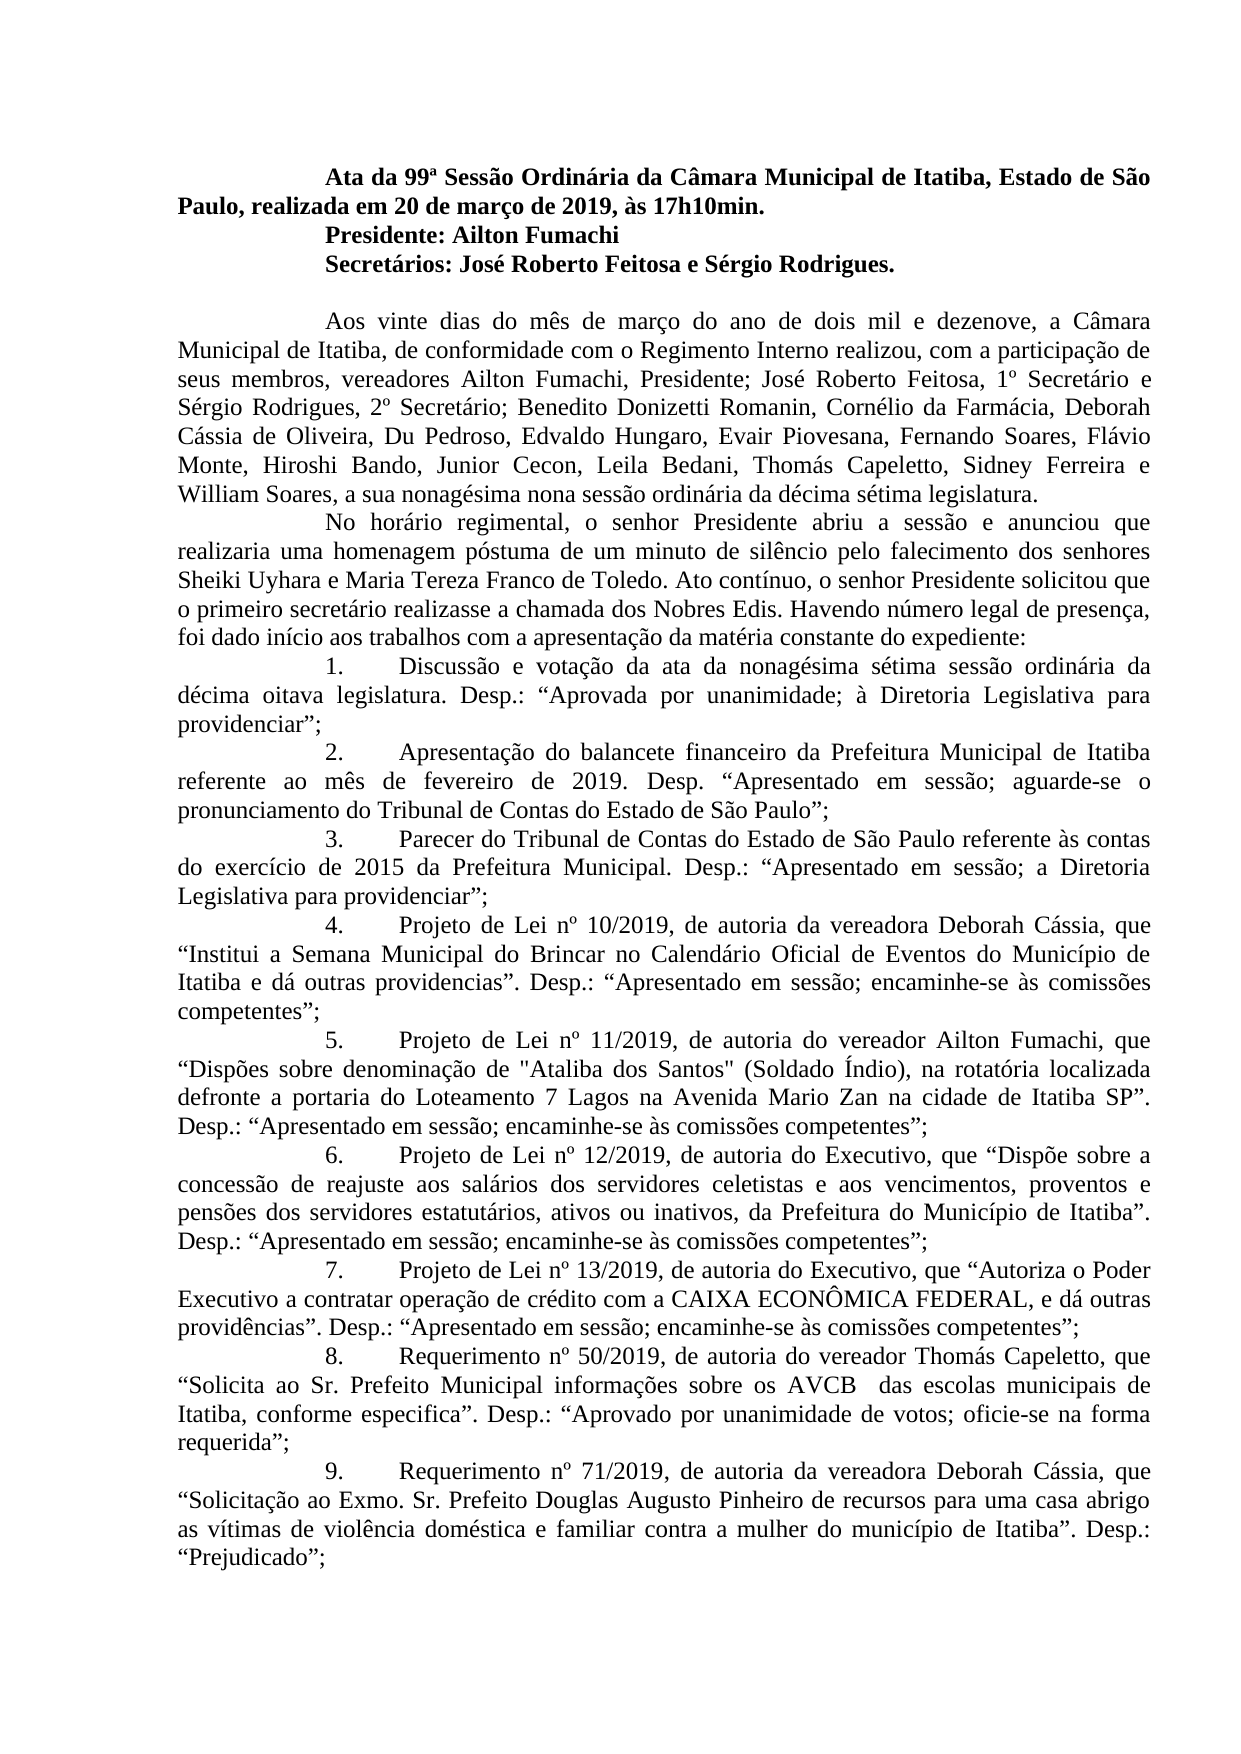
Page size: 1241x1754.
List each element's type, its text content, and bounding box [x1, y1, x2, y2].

text Secretários: José Roberto Feitosa e Sérgio Rodrigues. [177, 249, 1152, 277]
text Ata da 99ª Sessão Ordinária da Câmara Municipal de Itatiba, Estado de São Paulo, realizada em 20 de março de 2019, às 17h10min. [177, 162, 1152, 220]
text No horário regimental, o senhor Presidente abriu a sessão e anunciou que realizaria uma homenagem póstuma de um minuto de silêncio pelo falecimento dos senhores Sheiki Uyhara e Maria Tereza Franco de Toledo. Ato contínuo, o senhor Presidente solicitou que o primeiro secretário realizasse a chamada dos Nobres Edis. Havendo número legal de presença, foi dado início aos trabalhos com a apresentação da matéria constante do expediente: [177, 507, 1152, 651]
list Parecer do Tribunal de Contas do Estado de São Paulo referente às contas do exercício de 2015 da Prefeitura Municipal. Desp.: “Apresentado em sessão; a Diretoria Legislativa para providenciar”; [177, 824, 1152, 910]
list Projeto de Lei nº 10/2019, de autoria da vereadora Deborah Cássia, que “Institui a Semana Municipal do Brincar no Calendário Oficial de Eventos do Município de Itatiba e dá outras providencias”. Desp.: “Apresentado em sessão; encaminhe-se às comissões competentes”; [177, 910, 1152, 1025]
list Requerimento nº 71/2019, de autoria da vereadora Deborah Cássia, que “Solicitação ao Exmo. Sr. Prefeito Douglas Augusto Pinheiro de recursos para uma casa abrigo as vítimas de violência doméstica e familiar contra a mulher do município de Itatiba”. Desp.: “Prejudicado”; [177, 1456, 1152, 1571]
list Projeto de Lei nº 13/2019, de autoria do Executivo, que “Autoriza o Poder Executivo a contratar operação de crédito com a CAIXA ECONÔMICA FEDERAL, e dá outras providências”. Desp.: “Apresentado em sessão; encaminhe-se às comissões competentes”; [177, 1255, 1152, 1341]
list Discussão e votação da ata da nonagésima sétima sessão ordinária da décima oitava legislatura. Desp.: “Aprovada por unanimidade; à Diretoria Legislativa para providenciar”; [177, 651, 1152, 737]
text Aos vinte dias do mês de março do ano de dois mil e dezenove, a Câmara Municipal de Itatiba, de conformidade com o Regimento Interno realizou, com a participação de seus membros, vereadores Ailton Fumachi, Presidente; José Roberto Feitosa, 1º Secretário e Sérgio Rodrigues, 2º Secretário; Benedito Donizetti Romanin, Cornélio da Farmácia, Deborah Cássia de Oliveira, Du Pedroso, Edvaldo Hungaro, Evair Piovesana, Fernando Soares, Flávio Monte, Hiroshi Bando, Junior Cecon, Leila Bedani, Thomás Capeletto, Sidney Ferreira e William Soares, a sua nonagésima nona sessão ordinária da décima sétima legislatura. [177, 306, 1152, 507]
list Requerimento nº 50/2019, de autoria do vereador Thomás Capeletto, que “Solicita ao Sr. Prefeito Municipal informações sobre os AVCB das escolas municipais de Itatiba, conforme especifica”. Desp.: “Aprovado por unanimidade de votos; oficie-se na forma requerida”; [177, 1341, 1152, 1456]
text Presidente: Ailton Fumachi [177, 220, 1152, 249]
list Apresentação do balancete financeiro da Prefeitura Municipal de Itatiba referente ao mês de fevereiro de 2019. Desp. “Apresentado em sessão; aguarde-se o pronunciamento do Tribunal de Contas do Estado de São Paulo”; [177, 737, 1152, 824]
list Projeto de Lei nº 11/2019, de autoria do vereador Ailton Fumachi, que “Dispões sobre denominação de "Ataliba dos Santos" (Soldado Índio), na rotatória localizada defronte a portaria do Loteamento 7 Lagos na Avenida Mario Zan na cidade de Itatiba SP”. Desp.: “Apresentado em sessão; encaminhe-se às comissões competentes”; [177, 1025, 1152, 1140]
list Projeto de Lei nº 12/2019, de autoria do Executivo, que “Dispõe sobre a concessão de reajuste aos salários dos servidores celetistas e aos vencimentos, proventos e pensões dos servidores estatutários, ativos ou inativos, da Prefeitura do Município de Itatiba”. Desp.: “Apresentado em sessão; encaminhe-se às comissões competentes”; [177, 1140, 1152, 1255]
